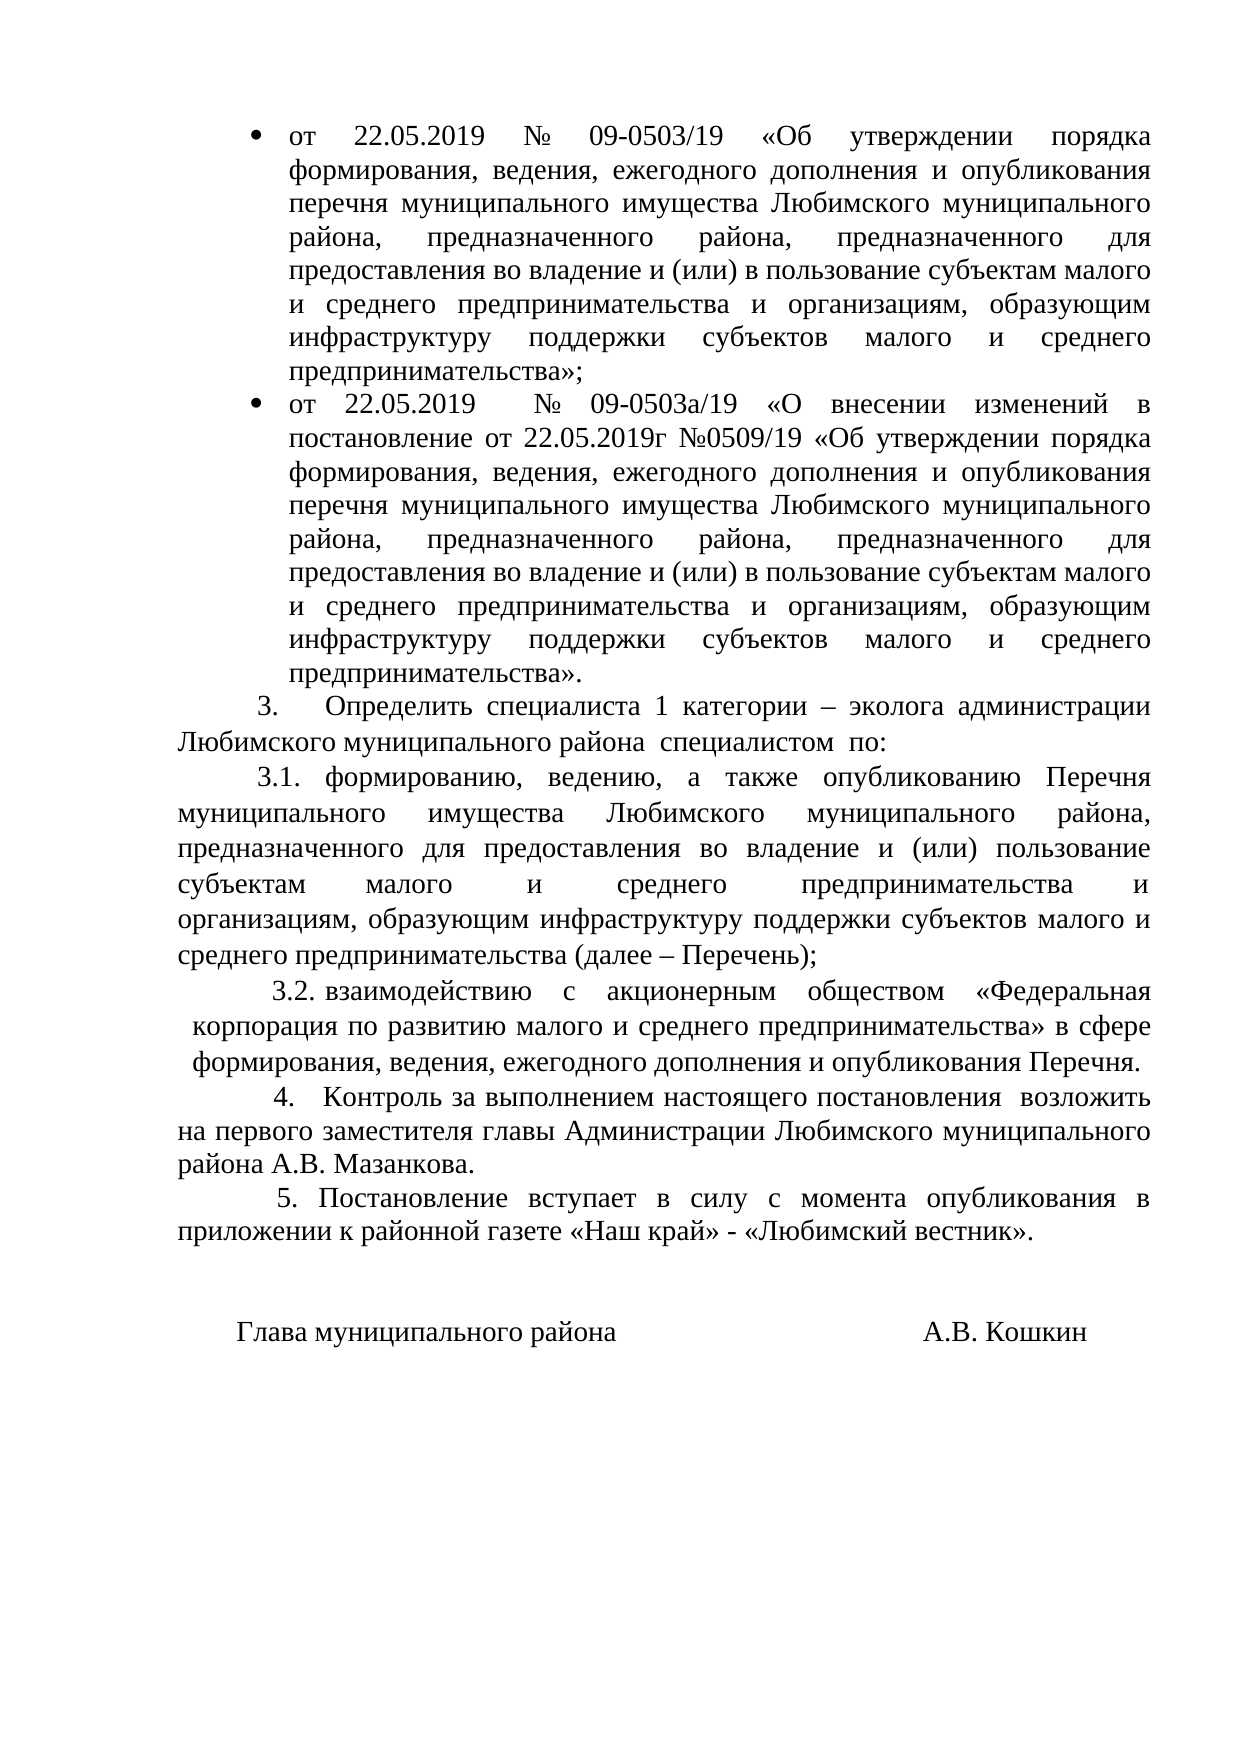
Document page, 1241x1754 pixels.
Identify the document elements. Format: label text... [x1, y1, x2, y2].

text 5. Постановление вступает в силу с момента опубликования в приложении к районной газете «Наш край» - «Любимский вестник». [177, 1180, 1152, 1247]
text 4. Контроль за выполнением настоящего постановления возложить на первого заместителя главы Администрации Любимского муниципального района А.В. Мазанкова. [177, 1079, 1152, 1180]
list Определить специалиста 1 категории – эколога администрации Любимского муниципального района специалистом по: [177, 688, 1152, 758]
text Глава муниципального района А.В. Кошкин [177, 1314, 1152, 1348]
list взаимодействию с акционерным обществом «Федеральная корпорация по развитию малого и среднего предпринимательства» в сфере формирования, ведения, ежегодного дополнения и опубликования Перечня. [192, 973, 1152, 1077]
title от 22.05.2019 № 09-0503а/19 «О внесении изменений в постановление от 22.05.2019г №0509/19 «Об утверждении порядка формирования, ведения, ежегодного дополнения и опубликования перечня муниципального имущества Любимского муниципального района, предназначенного района, предназначенного для предоставления во владение и (или) в пользование субъектам малого и среднего предпринимательства и организациям, образующим инфраструктуру поддержки субъектов малого и среднего предпринимательства». [251, 387, 1152, 688]
list формированию, ведению, а также опубликованию Перечня муниципального имущества Любимского муниципального района, предназначенного для предоставления во владение и (или) пользование субъектам малого и среднего предпринимательства и организациям, образующим инфраструктуру поддержки субъектов малого и среднего предпринимательства (далее – Перечень); [177, 759, 1152, 971]
title от 22.05.2019 № 09-0503/19 «Об утверждении порядка формирования, ведения, ежегодного дополнения и опубликования перечня муниципального имущества Любимского муниципального района, предназначенного района, предназначенного для предоставления во владение и (или) в пользование субъектам малого и среднего предпринимательства и организациям, образующим инфраструктуру поддержки субъектов малого и среднего предпринимательства»; [251, 118, 1152, 387]
